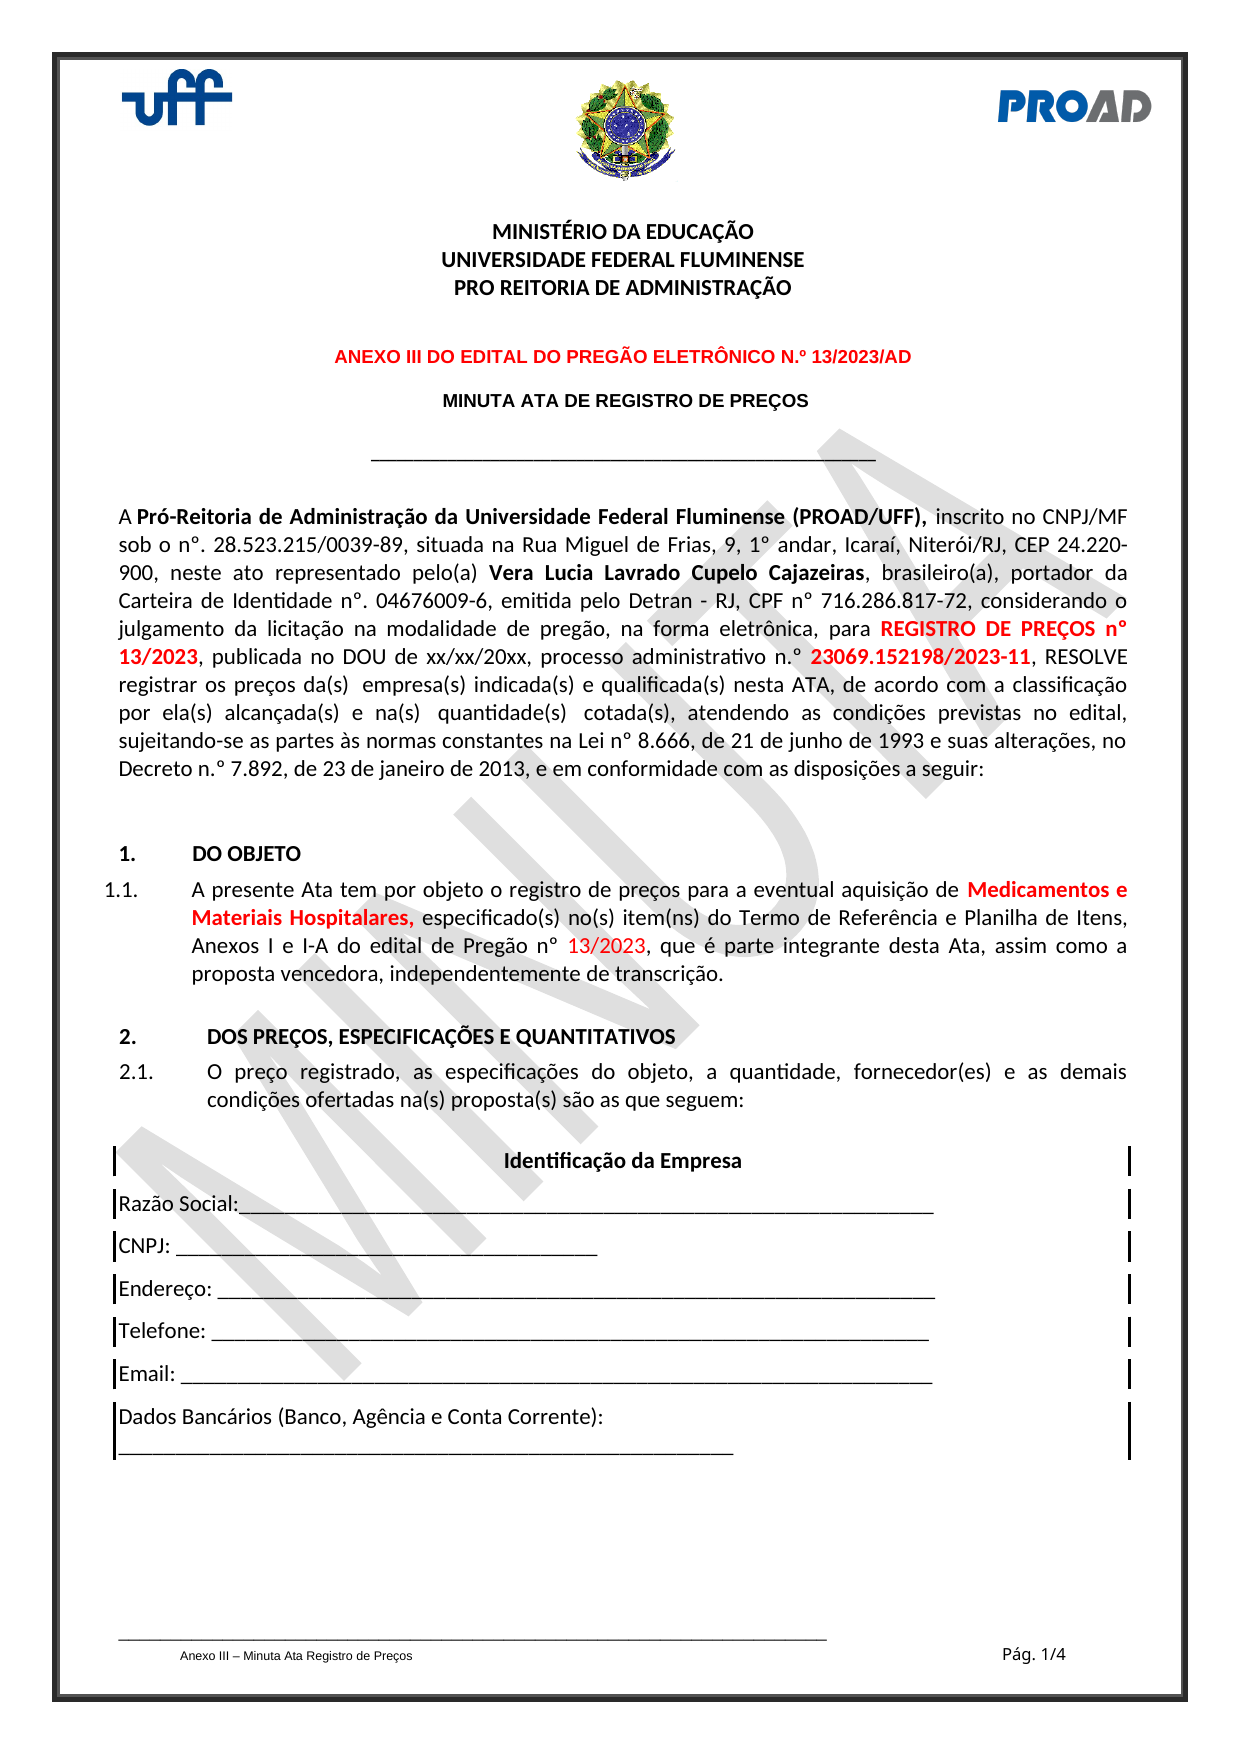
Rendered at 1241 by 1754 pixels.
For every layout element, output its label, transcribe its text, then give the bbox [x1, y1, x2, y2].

text A Pró-Reitoria de Administração da Universidade Federal Fluminense (PROAD/UFF), inscrito no CNPJ/MF sob o nº. 28.523.215/0039-89, situada na Rua Miguel de Frias, 9, 1º andar, Icaraí, Niterói/RJ, CEP 24.220-900, neste ato representado pelo(a) Vera Lucia Lavrado Cupelo Cajazeiras, brasileiro(a), portador da Carteira de Identidade nº. 04676009-6, emitida pelo Detran - RJ, CPF nº 716.286.817-72, considerando o julgamento da licitação na modalidade de pregão, na forma eletrônica, para REGISTRO DE PREÇOS nº 13/2023, publicada no DOU de xx/xx/20xx, processo administrativo n.º 23069.152198/2023-11, RESOLVE registrar os preços da(s) empresa(s) indicada(s) e qualificada(s) nesta ATA, de acordo com a classificação por ela(s) alcançada(s) e na(s) quantidade(s) cotada(s), atendendo as condições previstas no edital, sujeitando-se as partes às normas constantes na Lei nº 8.666, de 21 de junho de 1993 e suas alterações, no Decreto n.º 7.892, de 23 de janeiro de 2013, e em conformidade com as disposições a seguir: [118, 502, 1128, 782]
text PRO REITORIA DE ADMINISTRAÇÃO [118, 273, 1128, 302]
text MINISTÉRIO DA EDUCAÇÃO [118, 217, 1128, 246]
list DOS PREÇOS, ESPECIFICAÇÕES E QUANTITATIVOS [119, 1022, 1128, 1050]
list DO OBJETO [118, 839, 1128, 867]
picture [572, 80, 678, 182]
picture [982, 74, 1167, 138]
text ___________________________________________________________ [118, 436, 1128, 464]
text Email: __________________________________________________________________ [116, 1359, 1128, 1389]
text Endereço: _______________________________________________________________ [116, 1274, 1128, 1304]
text Dados Bancários (Banco, Agência e Conta Corrente): ______________________________________________________ [116, 1402, 1128, 1460]
text Identificação da Empresa [116, 1146, 1128, 1176]
text Telefone: _______________________________________________________________ [116, 1317, 1128, 1347]
list O preço registrado, as especiﬁcações do objeto, a quantidade, fornecedor(es) e as demais condições ofertadas na(s) proposta(s) são as que seguem: [119, 1057, 1128, 1113]
text Razão Social:_____________________________________________________________ [116, 1189, 1128, 1219]
picture [120, 69, 233, 131]
subtitle UNIVERSIDADE FEDERAL FLUMINENSE [118, 246, 1128, 273]
text ANEXO III DO EDITAL DO PREGÃO ELETRÔNICO N.º 13/2023/AD [118, 346, 1128, 368]
list A presente Ata tem por objeto o registro de preços para a eventual aquisição de Medicamentos e Materiais Hospitalares, especiﬁcado(s) no(s) item(ns) do Termo de Referência e Planilha de Itens, Anexos I e I-A do edital de Pregão nº 13/2023, que é parte integrante desta Ata, assim como a proposta vencedora, independentemente de transcrição. [103, 875, 1128, 987]
text MINUTA ATA DE REGISTRO DE PREÇOS [118, 368, 1128, 411]
text CNPJ: _____________________________________ [116, 1231, 1128, 1262]
